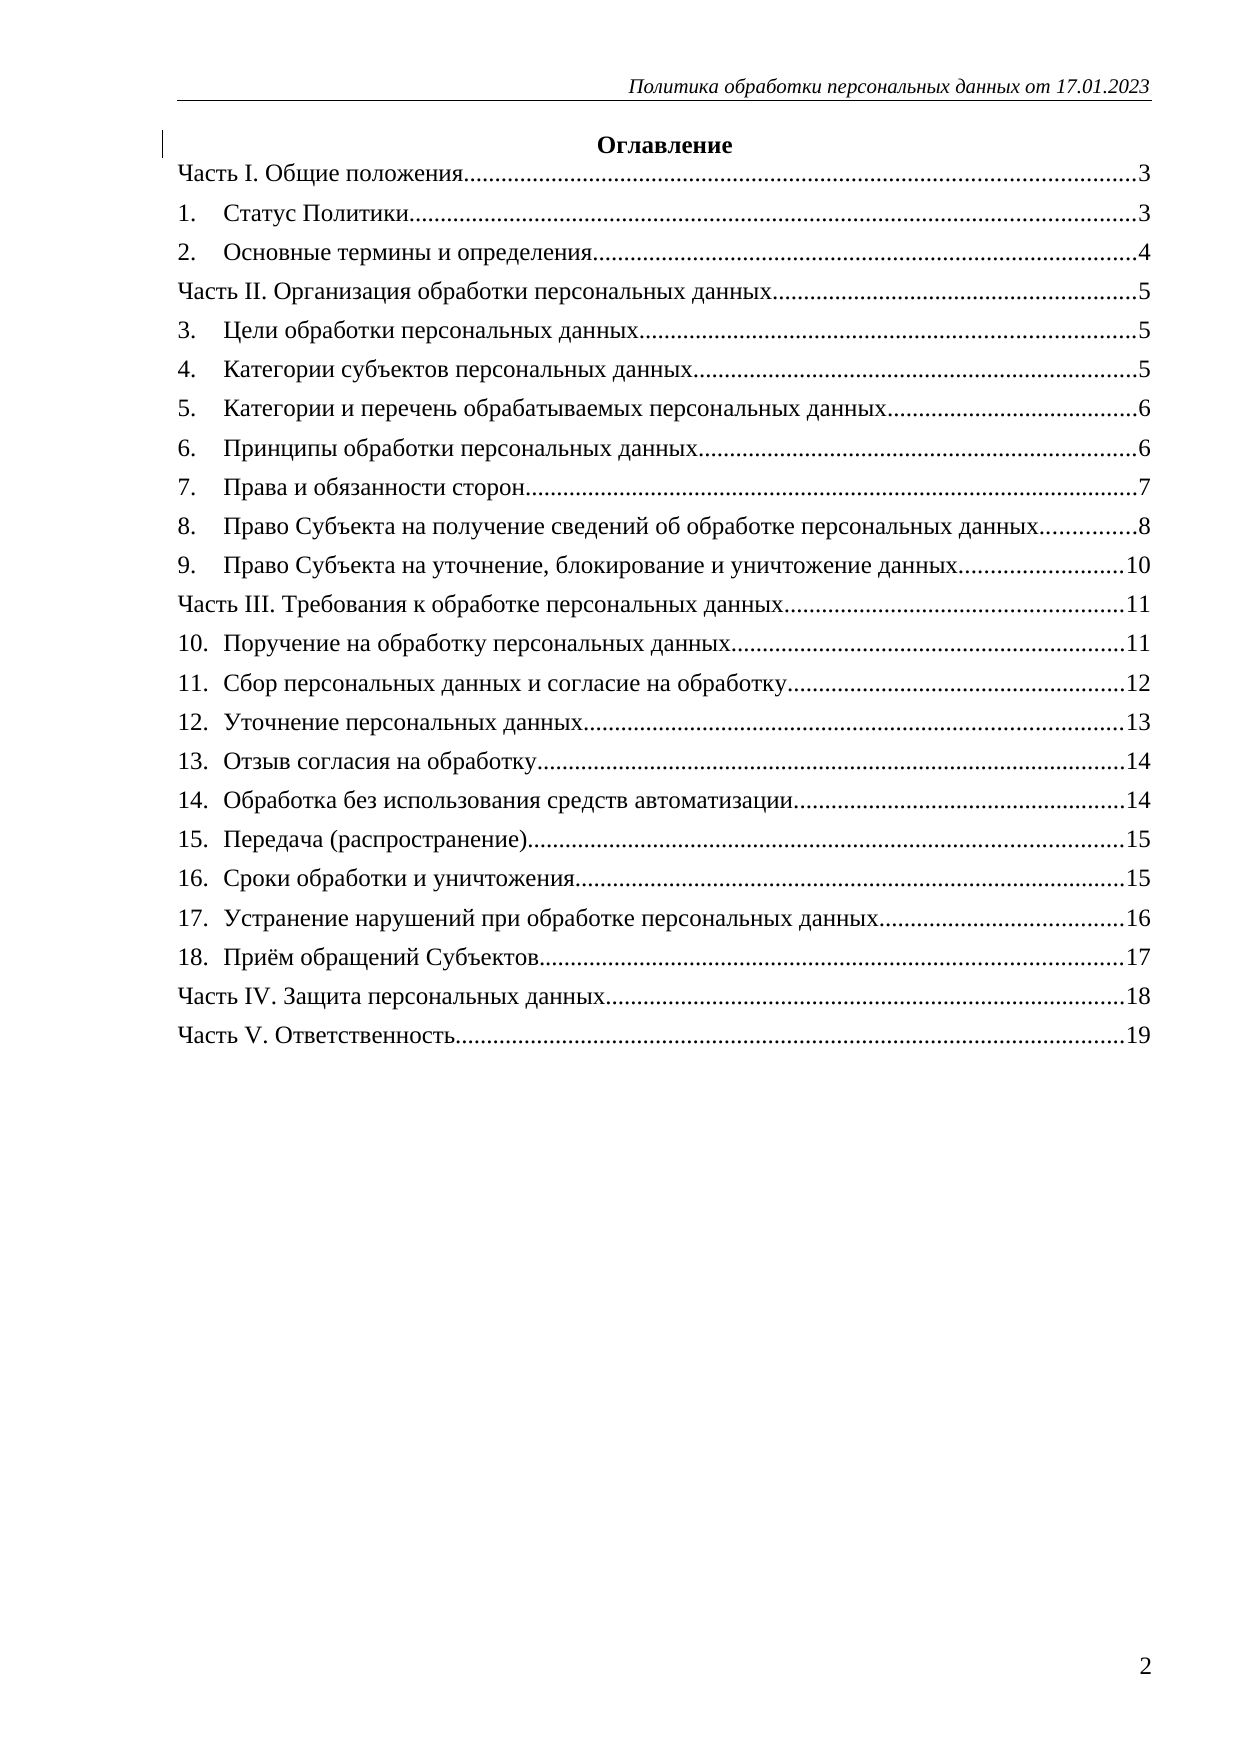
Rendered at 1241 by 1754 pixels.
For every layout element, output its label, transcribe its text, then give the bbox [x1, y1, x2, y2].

text 13. Отзыв согласия на обработку. 14 [177, 746, 1152, 775]
text 15. Передача (распространение). 15 [177, 824, 1152, 853]
text 8. Право Субъекта на получение сведений об обработке персональных данных. 8 [177, 511, 1152, 540]
text Часть III. Требования к обработке персональных данных 11 [177, 589, 1152, 618]
text Оглавление [177, 130, 1152, 158]
text 11. Сбор персональных данных и согласие на обработку. 12 [177, 668, 1152, 696]
text 18. Приём обращений Субъектов. 17 [177, 942, 1152, 971]
text 5. Категории и перечень обрабатываемых персональных данных 6 [177, 393, 1152, 422]
text Часть II. Организация обработки персональных данных 5 [177, 276, 1152, 305]
text Часть V. Ответственность 19 [177, 1020, 1152, 1049]
text 17. Устранение нарушений при обработке персональных данных. 16 [177, 903, 1152, 931]
text 16. Сроки обработки и уничтожения. 15 [177, 863, 1152, 892]
text 9. Право Субъекта на уточнение, блокирование и уничтожение данных. 10 [177, 550, 1152, 579]
text 10. Поручение на обработку персональных данных. 11 [177, 628, 1152, 657]
text 2. Основные термины и определения 4 [177, 237, 1152, 266]
text 14. Обработка без использования средств автоматизации. 14 [177, 785, 1152, 814]
text Часть I. Общие положения 3 [177, 158, 1152, 187]
text 6. Принципы обработки персональных данных 6 [177, 433, 1152, 461]
text 3. Цели обработки персональных данных 5 [177, 315, 1152, 344]
text Часть IV. Защита персональных данных 18 [177, 981, 1152, 1010]
text 12. Уточнение персональных данных. 13 [177, 707, 1152, 736]
text 7. Права и обязанности сторон. 7 [177, 472, 1152, 501]
text 4. Категории субъектов персональных данных. 5 [177, 354, 1152, 383]
text 1. Статус Политики 3 [177, 198, 1152, 226]
